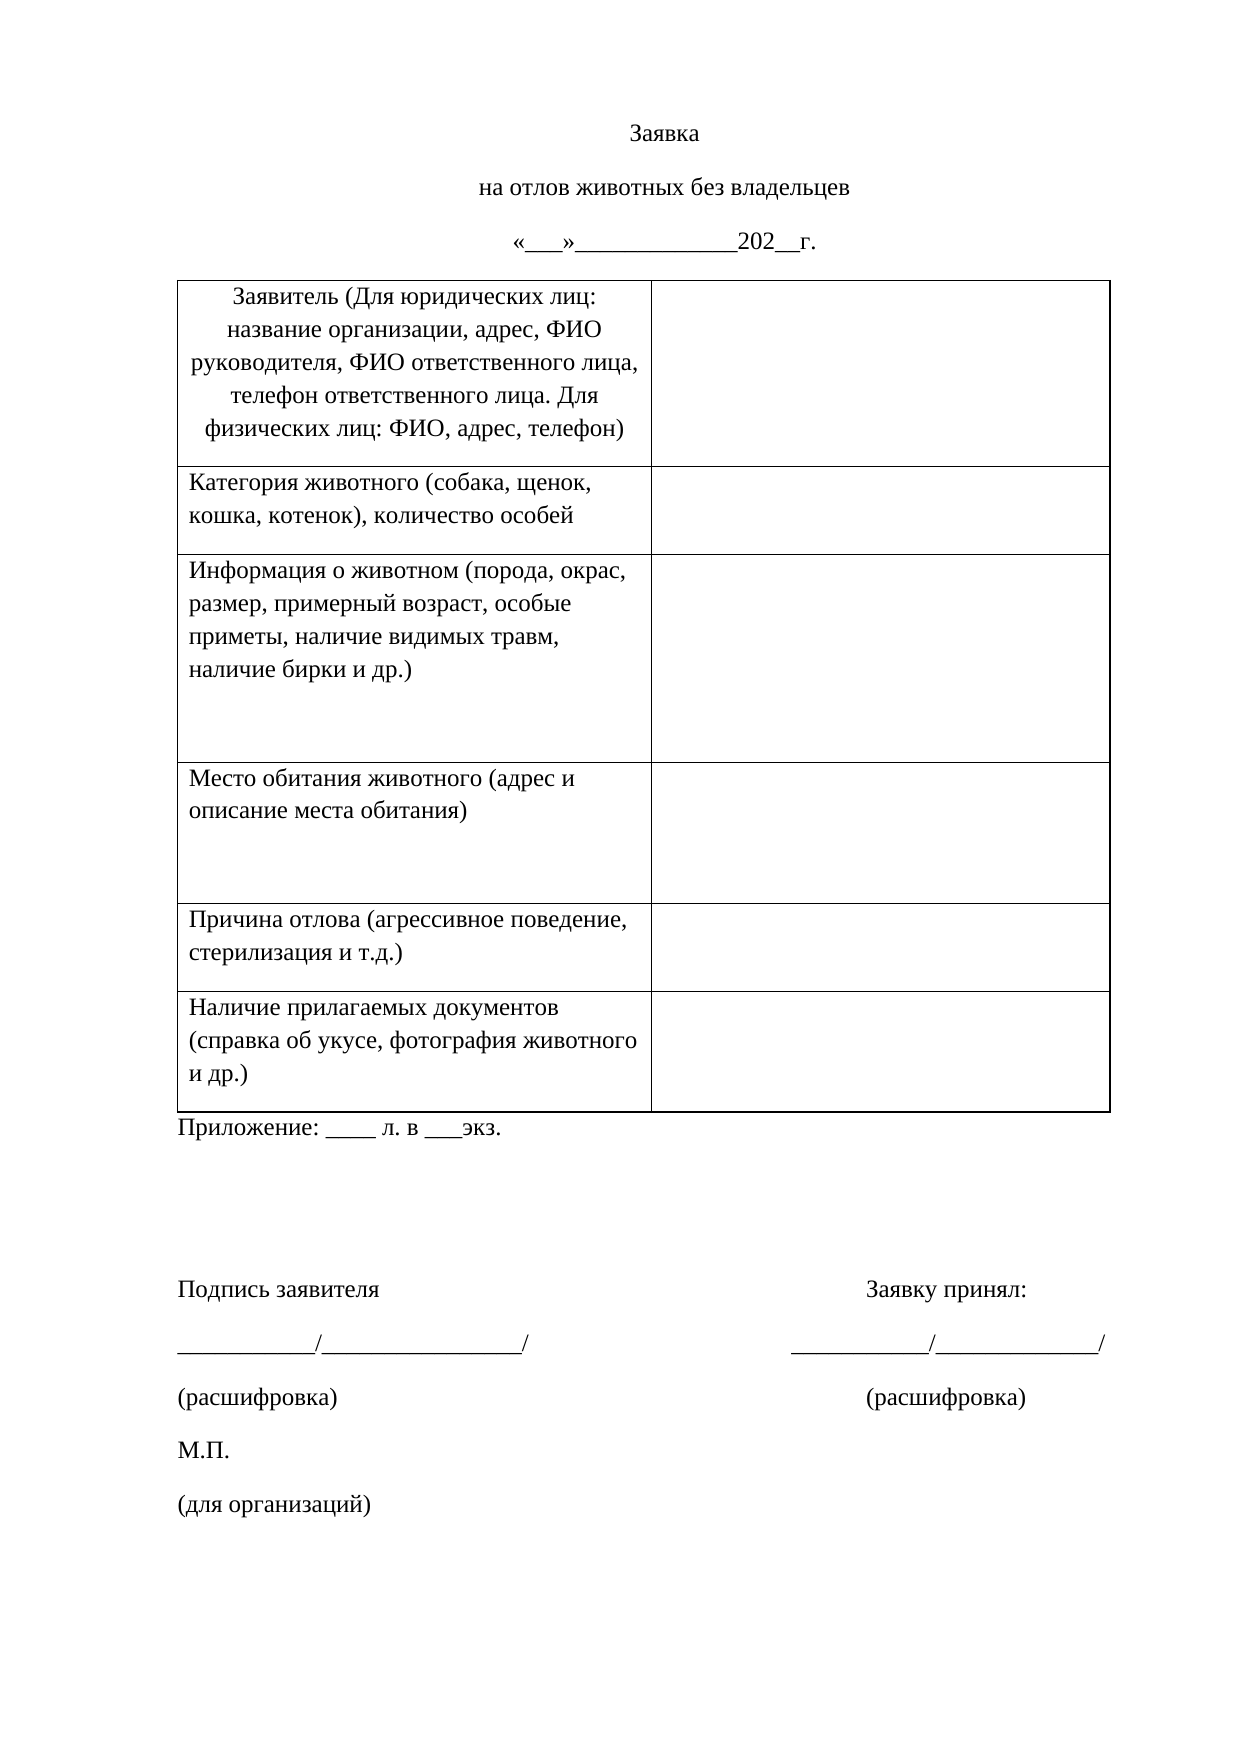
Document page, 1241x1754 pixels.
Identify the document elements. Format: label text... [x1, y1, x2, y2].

text ___________/________________/ ___________/_____________/ [177, 1328, 1152, 1357]
text М.П. [177, 1436, 1152, 1464]
text Приложение: ____ л. в ___экз. [177, 1112, 1152, 1141]
table_cell Причина отлова (агрессивное поведение, стерилизация и т.д.) [178, 904, 651, 991]
text Заявка [177, 118, 1152, 147]
table_cell [652, 992, 1109, 1111]
text Подпись заявителя Заявку принял: [177, 1274, 1152, 1303]
text «___»_____________202__г. [177, 226, 1152, 254]
text на отлов животных без владельцев [177, 172, 1152, 201]
text (для организаций) [177, 1489, 1152, 1518]
table_cell Место обитания животного (адрес и описание места обитания) [178, 763, 651, 903]
table_cell Информация о животном (порода, окрас, размер, примерный возраст, особые приметы, наличие видимых травм, наличие бирки и др.) [178, 555, 651, 762]
table_header [652, 281, 1109, 466]
table_header Заявитель (Для юридических лиц: название организации, адрес, ФИО руководителя, ФИО ответственного лица, телефон ответственного лица. Для физических лиц: ФИО, адрес, телефон) [178, 281, 651, 466]
table_cell Категория животного (собака, щенок, кошка, котенок), количество особей [178, 467, 651, 554]
text (расшифровка) (расшифровка) [177, 1382, 1152, 1410]
table_cell Наличие прилагаемых документов (справка об укусе, фотография животного и др.) [178, 992, 651, 1111]
table_cell [652, 467, 1109, 554]
table_cell [652, 555, 1109, 762]
table_cell [652, 763, 1109, 903]
table_cell [652, 904, 1109, 991]
